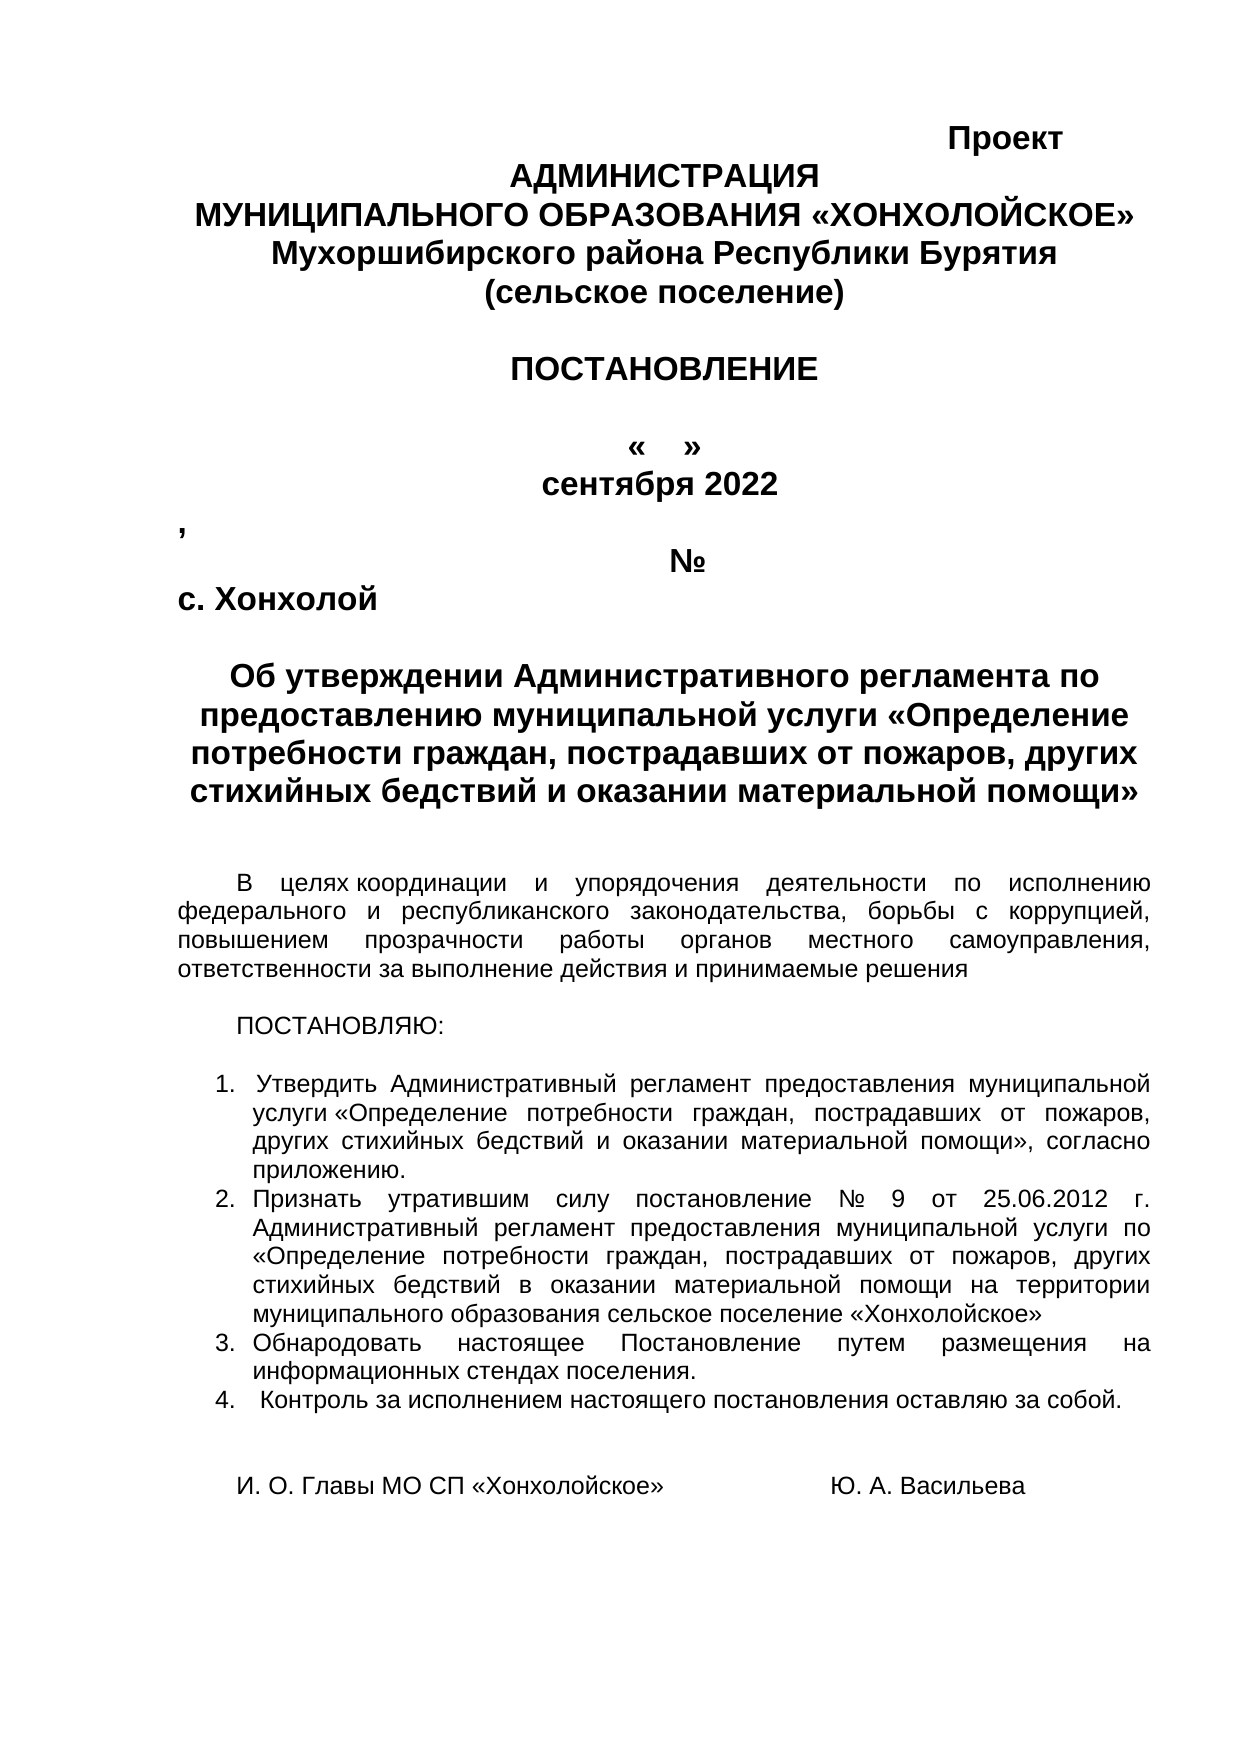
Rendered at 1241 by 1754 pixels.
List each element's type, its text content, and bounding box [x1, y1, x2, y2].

text В целях координации и упорядочения деятельности по исполнению федерального и республиканского законодательства, борьбы с коррупцией, повышением прозрачности работы органов местного самоуправления, ответственности за выполнение действия и принимаемые решения [177, 867, 1152, 982]
text ПОСТАНОВЛЕНИЕ [177, 349, 1152, 387]
text АДМИНИСТРАЦИЯ [177, 157, 1152, 195]
text (сельское поселение) [177, 272, 1152, 310]
list Контроль за исполнением настоящего постановления оставляю за собой. [215, 1385, 1152, 1414]
text « » сентября 2022 , № [177, 426, 1152, 579]
list Утвердить Административный регламент предоставления муниципальной услуги «Определение потребности граждан, пострадавших от пожаров, других стихийных бедствий и оказании материальной помощи», согласно приложению. [215, 1069, 1152, 1184]
text Мухоршибирского района Республики Бурятия [177, 233, 1152, 272]
text Об утверждении Административного регламента по предоставлению муниципальной услуги «Определение потребности граждан, пострадавших от пожаров, других стихийных бедствий и оказании материальной помощи» [177, 656, 1152, 810]
text Проект [177, 118, 1152, 157]
text МУНИЦИПАЛЬНОГО ОБРАЗОВАНИЯ «ХОНХОЛОЙСКОЕ» [177, 195, 1152, 233]
text ПОСТАНОВЛЯЮ: [177, 1011, 1152, 1040]
text И. О. Главы МО СП «Хонхолойское» Ю. А. Васильева [177, 1471, 1152, 1500]
text с. Хонхолой [177, 579, 1152, 618]
list Признать утратившим силу постановление № 9 от 25.06.2012 г. Административный регламент предоставления муниципальной услуги по «Определение потребности граждан, пострадавших от пожаров, других стихийных бедствий в оказании материальной помощи на территории муниципального образования сельское поселение «Хонхолойское» [215, 1184, 1152, 1327]
list Обнародовать настоящее Постановление путем размещения на информационных стендах поселения. [215, 1327, 1152, 1385]
